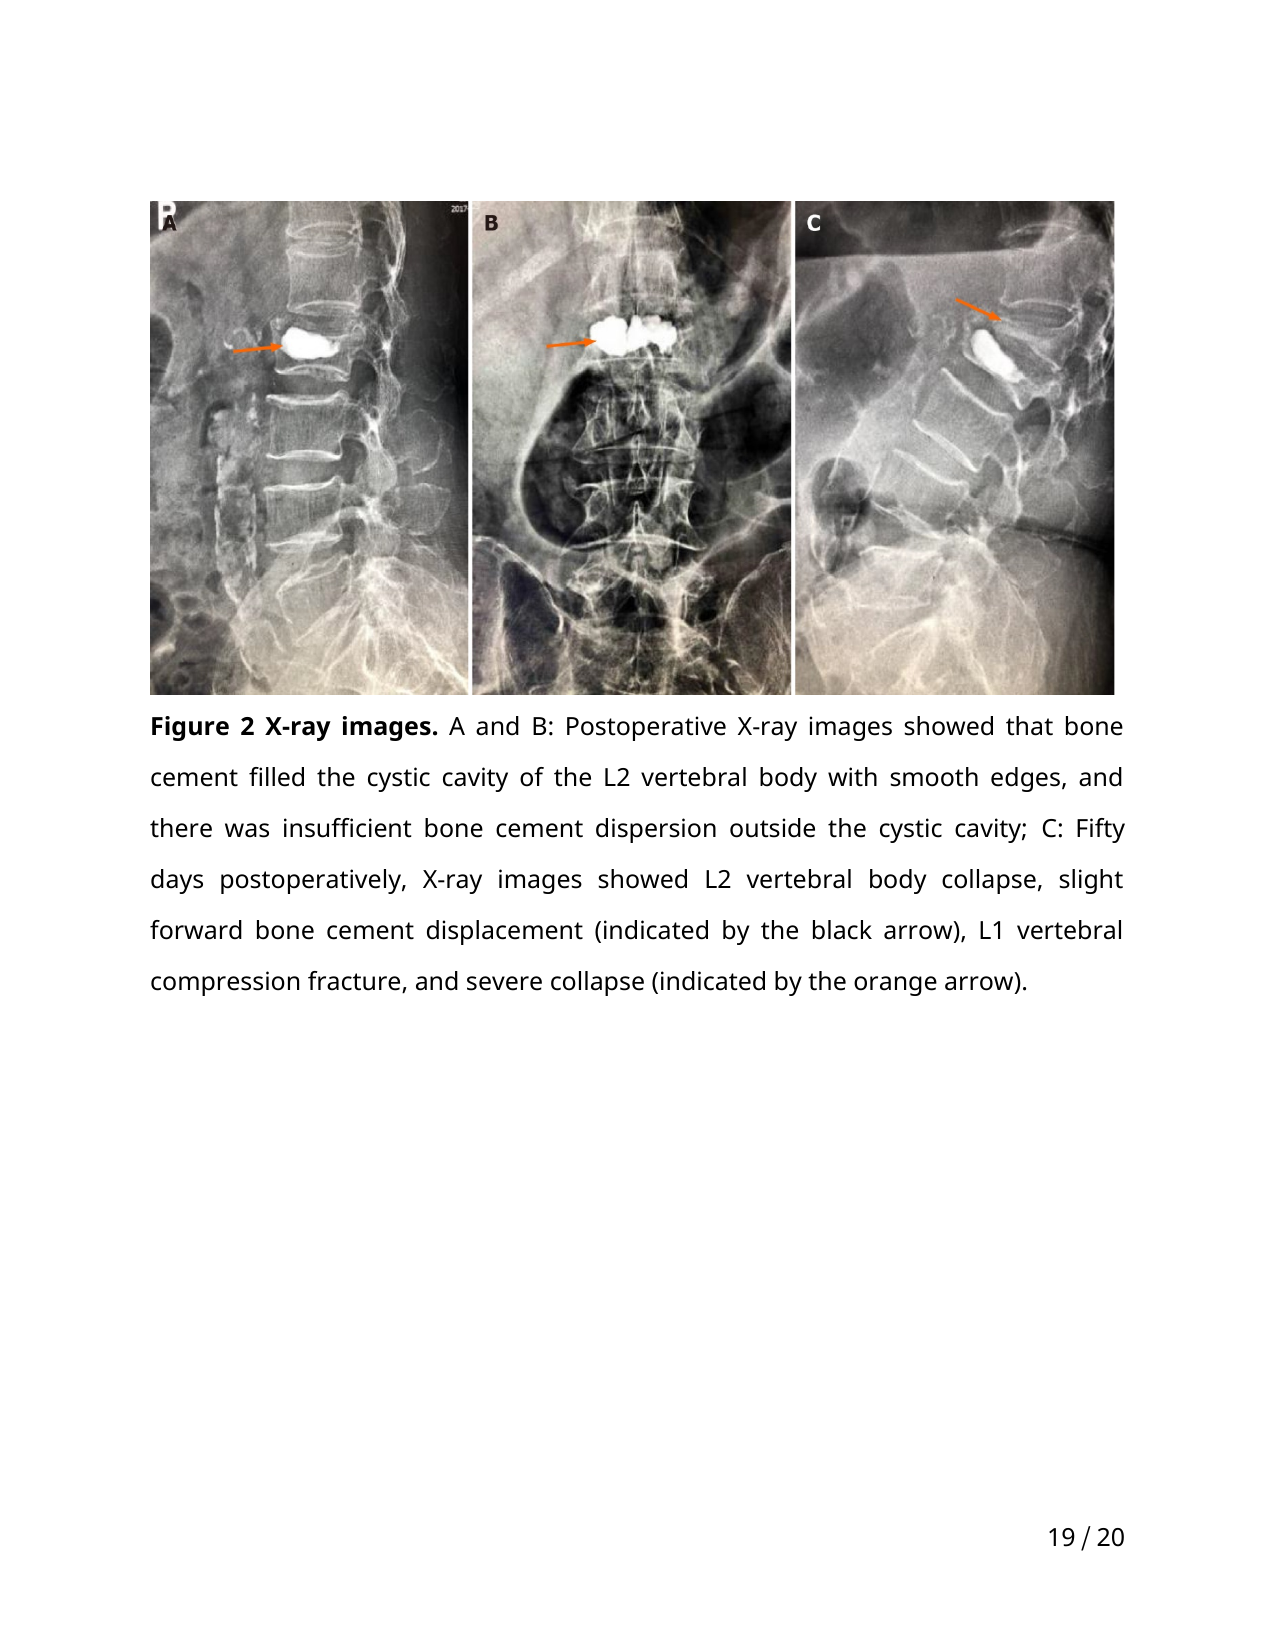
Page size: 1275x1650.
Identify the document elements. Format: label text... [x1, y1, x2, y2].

picture [150, 201, 1115, 695]
text Figure 2 X-ray images. A and B: Postoperative X-ray images showed that bone cement filled the cystic cavity of the L2 vertebral body with smooth edges, and there was insufficient bone cement dispersion outside the cystic cavity; C: Fifty days postoperatively, X-ray images showed L2 vertebral body collapse, slight forward bone cement displacement (indicated by the black arrow), L1 vertebral compression fracture, and severe collapse (indicated by the orange arrow). [150, 709, 1125, 998]
